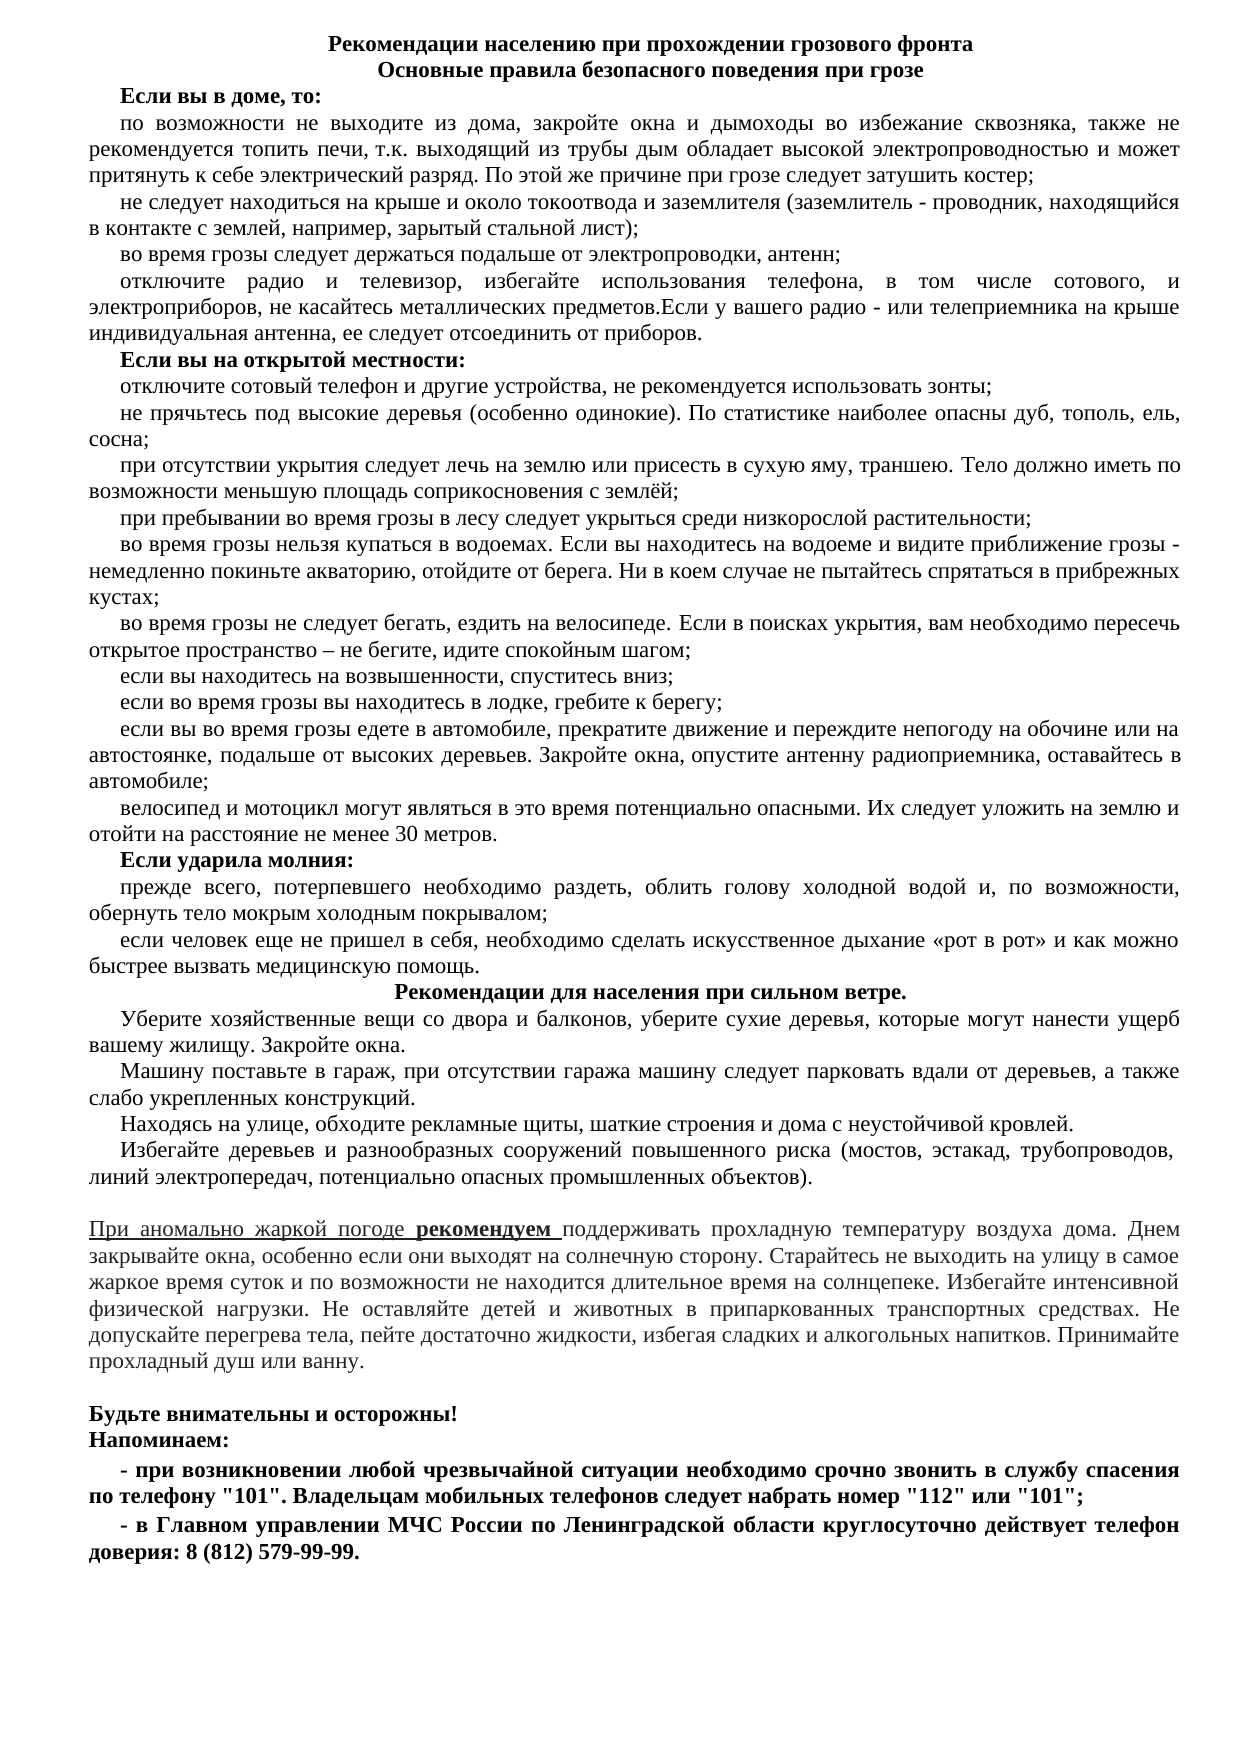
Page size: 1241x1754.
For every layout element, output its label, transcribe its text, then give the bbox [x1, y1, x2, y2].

text при пребывании во время грозы в лесу следует укрыться среди низкорослой растительности; [89, 504, 1181, 530]
text отключите сотовый телефон и другие устройства, не рекомендуется использовать зонты; [89, 372, 1181, 398]
text Напоминаем: [89, 1426, 1181, 1453]
text не следует находиться на крыше и около токоотвода и заземлителя (заземлитель - проводник, находящийся в контакте с землей, например, зарытый стальной лист); [89, 188, 1181, 240]
text Машину поставьте в гараж, при отсутствии гаража машину следует парковать вдали от деревьев, а также слабо укрепленных конструкций. [89, 1057, 1181, 1110]
text если человек еще не пришел в себя, необходимо сделать искусственное дыхание «рот в рот» и как можно быстрее вызвать медицинскую помощь. [89, 926, 1181, 978]
text Если вы в доме, то: [89, 82, 1181, 109]
text не прячьтесь под высокие деревья (особенно одинокие). По статистике наиболее опасны дуб, тополь, ель, сосна; [89, 398, 1181, 451]
text Будьте внимательны и осторожны! [89, 1400, 1181, 1426]
text - при возникновении любой чрезвычайной ситуации необходимо срочно звонить в службу спасения по телефону "101". Владельцам мобильных телефонов следует набрать номер "112" или "101"; [89, 1456, 1181, 1508]
text Рекомендации населению при прохождении грозового фронта [89, 29, 1181, 56]
text во время грозы нельзя купаться в водоемах. Если вы находитесь на водоеме и видите приближение грозы - немедленно покиньте акваторию, отойдите от берега. Ни в коем случае не пытайтесь спрятаться в прибрежных кустах; [89, 530, 1181, 609]
text Избегайте деревьев и разнообразных сооружений повышенного риска (мостов, эстакад, трубопроводов, линий электропередач, потенциально опасных промышленных объектов). [89, 1136, 1181, 1189]
text Если вы на открытой местности: [89, 346, 1181, 372]
text при отсутствии укрытия следует лечь на землю или присесть в сухую яму, траншею. Тело должно иметь по возможности меньшую площадь соприкосновения с землёй; [89, 451, 1181, 504]
text если вы находитесь на возвышенности, спуститесь вниз; [89, 662, 1181, 688]
text Уберите хозяйственные вещи со двора и балконов, уберите сухие деревья, которые могут нанести ущерб вашему жилищу. Закройте окна. [89, 1005, 1181, 1057]
text если во время грозы вы находитесь в лодке, гребите к берегу; [89, 688, 1181, 715]
text велосипед и мотоцикл могут являться в это время потенциально опасными. Их следует уложить на землю и отойти на расстояние не менее . [89, 794, 1181, 847]
text Если ударила молния: [89, 847, 1181, 873]
text прежде всего, потерпевшего необходимо раздеть, облить голову холодной водой и, по возможности, обернуть тело мокрым холодным покрывалом; [89, 873, 1181, 926]
text во время грозы следует держаться подальше от электропроводки, антенн; [89, 240, 1181, 267]
text - в Главном управлении МЧС России по Ленинградской области круглосуточно действует телефон доверия: 8 (812) 579-99-99. [89, 1511, 1181, 1564]
text во время грозы не следует бегать, ездить на велосипеде. Если в поисках укрытия, вам необходимо пересечь открытое пространство – не бегите, идите спокойным шагом; [89, 609, 1181, 662]
text Рекомендации для населения при сильном ветре. [89, 978, 1181, 1005]
text отключите радио и телевизор, избегайте использования телефона, в том числе сотового, и электроприборов, не касайтесь металлических предметов.Если у вашего радио - или телеприемника на крыше индивидуальная антенна, ее следует отсоединить от приборов. [89, 267, 1181, 346]
text Находясь на улице, обходите рекламные щиты, шаткие строения и дома с неустойчивой кровлей. [89, 1110, 1181, 1136]
text если вы во время грозы едете в автомобиле, прекратите движение и переждите непогоду на обочине или на автостоянке, подальше от высоких деревьев. Закройте окна, опустите антенну радиоприемника, оставайтесь в автомобиле; [89, 715, 1181, 794]
text по возможности не выходите из дома, закройте окна и дымоходы во избежание сквозняка, также не рекомендуется топить печи, т.к. выходящий из трубы дым обладает высокой электропроводностью и может притянуть к себе электрический разряд. По этой же причине при грозе следует затушить костер; [89, 109, 1181, 188]
text При аномально жаркой погоде рекомендуем поддерживать прохладную температуру воздуха дома. Днем закрывайте окна, особенно если они выходят на солнечную сторону. Старайтесь не выходить на улицу в самое жаркое время суток и по возможности не находится длительное время на солнцепеке. Избегайте интенсивной физической нагрузки. Не оставляйте детей и животных в припаркованных транспортных средствах. Не допускайте перегрева тела, пейте достаточно жидкости, избегая сладких и алкогольных напитков. Принимайте прохладный душ или ванну. [89, 1216, 1181, 1374]
text Основные правила безопасного поведения при грозе [89, 56, 1181, 82]
